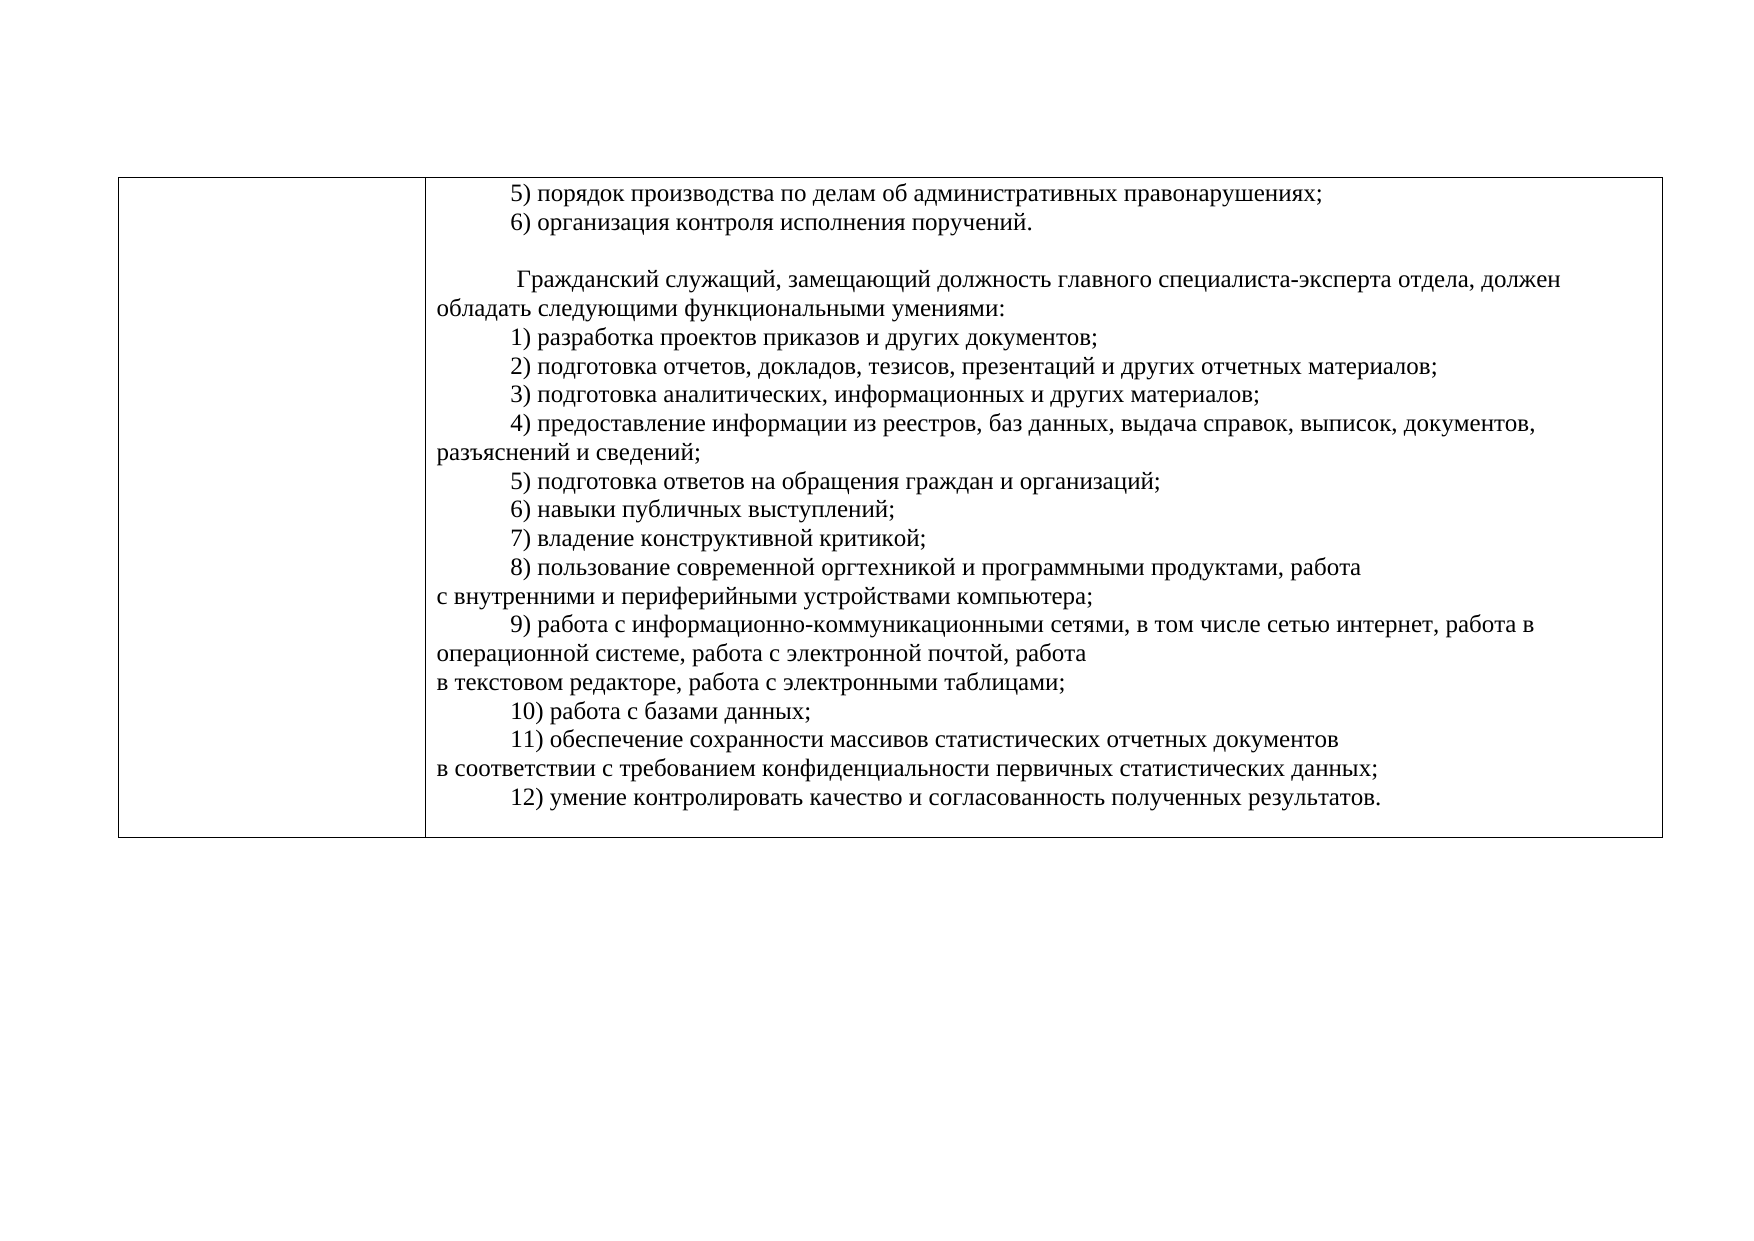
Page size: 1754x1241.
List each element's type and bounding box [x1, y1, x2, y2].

table_cell [119, 178, 425, 837]
table_cell [426, 178, 1662, 837]
